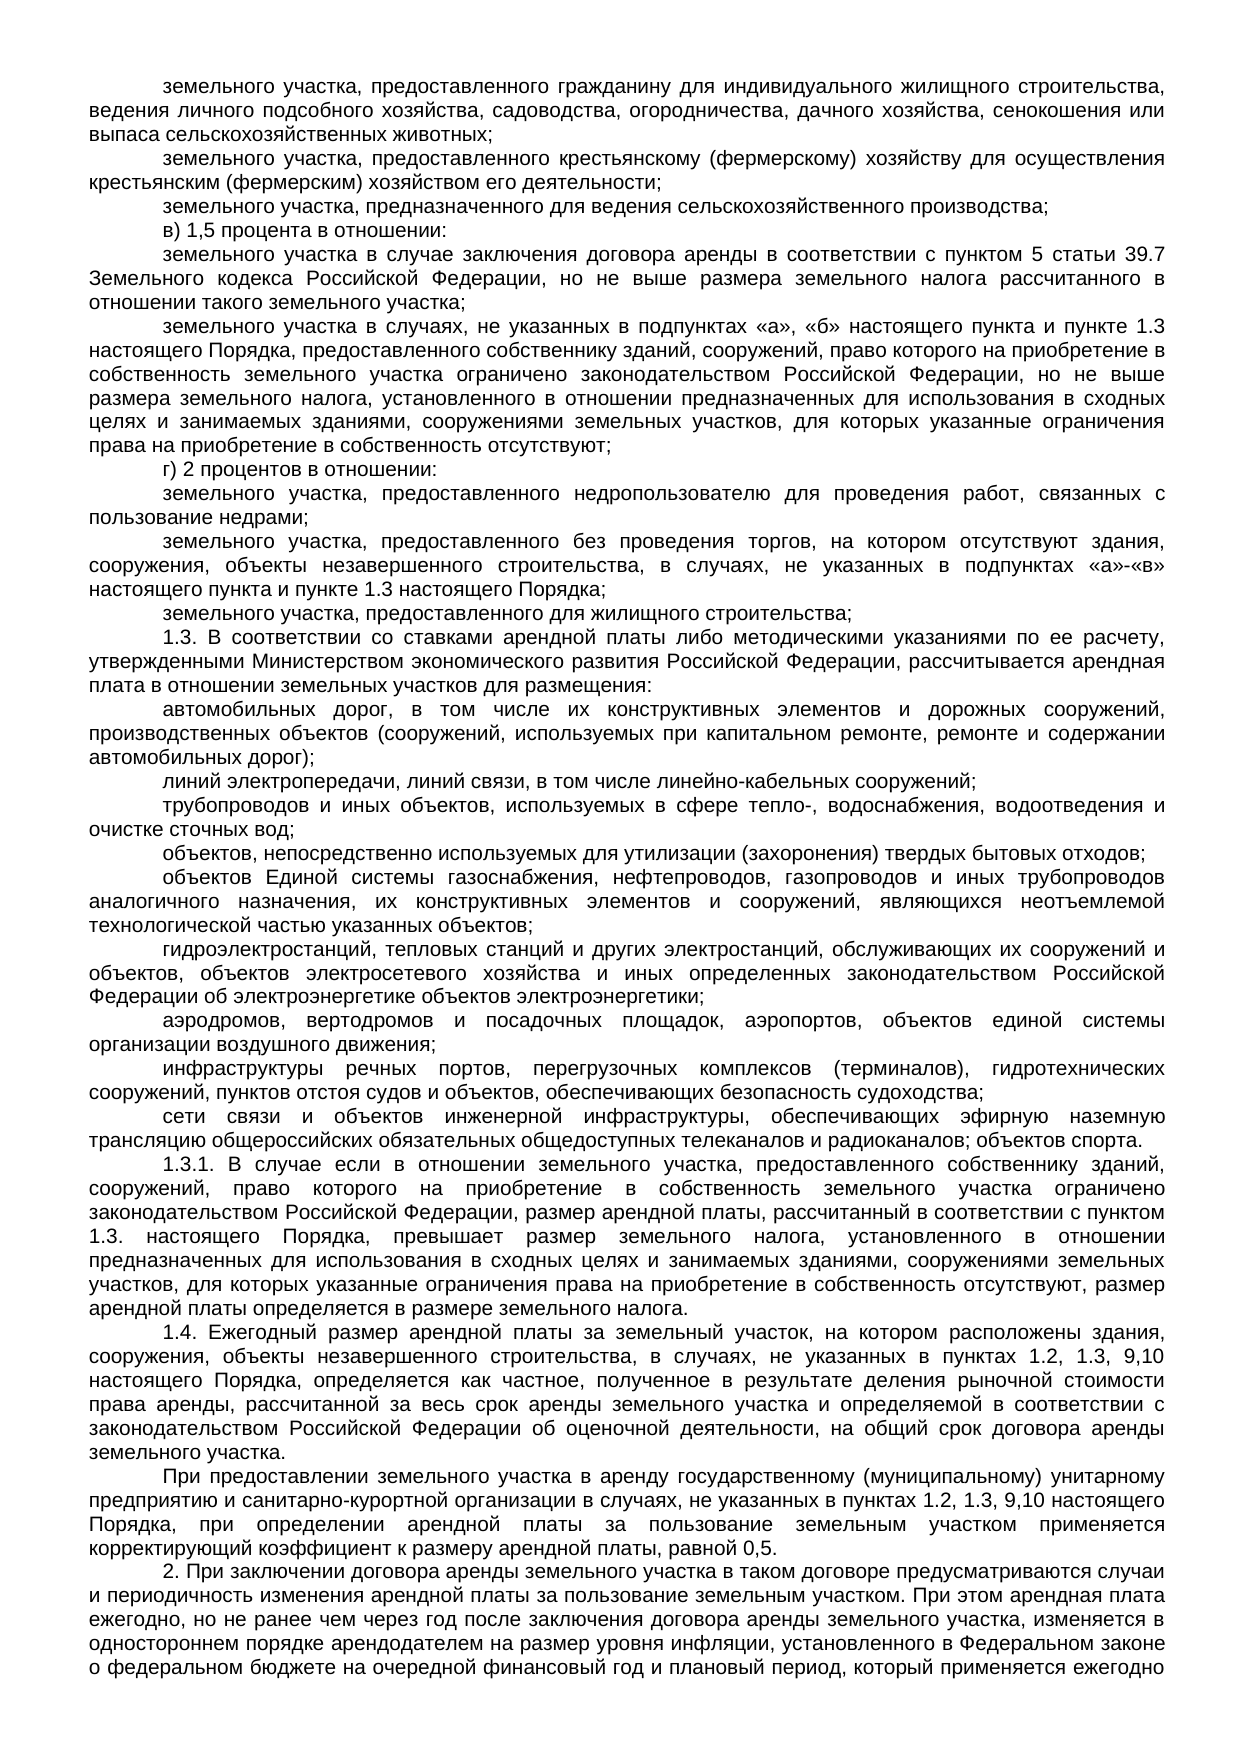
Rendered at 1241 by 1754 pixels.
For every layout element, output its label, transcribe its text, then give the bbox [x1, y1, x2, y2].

text земельного участка, предоставленного гражданину для индивидуального жилищного строительства, ведения личного подсобного хозяйства, садоводства, огородничества, дачного хозяйства, сенокошения или выпаса сельскохозяйственных животных; [89, 74, 1166, 146]
text объектов Единой системы газоснабжения, нефтепроводов, газопроводов и иных трубопроводов аналогичного назначения, их конструктивных элементов и сооружений, являющихся неотъемлемой технологической частью указанных объектов; [89, 864, 1166, 936]
text 1.4. Ежегодный размер арендной платы за земельный участок, на котором расположены здания, сооружения, объекты незавершенного строительства, в случаях, не указанных в пунктах 1.2, 1.3, 9,10 настоящего Порядка, определяется как частное, полученное в результате деления рыночной стоимости права аренды, рассчитанной за весь срок аренды земельного участка и определяемой в соответствии с законодательством Российской Федерации об оценочной деятельности, на общий срок договора аренды земельного участка. [89, 1320, 1166, 1463]
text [89, 1559, 1166, 1679]
text земельного участка, предоставленного для жилищного строительства; [89, 601, 1166, 625]
text в) 1,5 процента в отношении: [89, 218, 1166, 242]
text гидроэлектростанций, тепловых станций и других электростанций, обслуживающих их сооружений и объектов, объектов электросетевого хозяйства и иных определенных законодательством Российской Федерации об электроэнергетике объектов электроэнергетики; [89, 936, 1166, 1008]
text При предоставлении земельного участка в аренду государственному (муниципальному) унитарному предприятию и санитарно-курортной организации в случаях, не указанных в пунктах 1.2, 1.3, 9,10 настоящего Порядка, при определении арендной платы за пользование земельным участком применяется корректирующий коэффициент к размеру арендной платы, равной 0,5. [89, 1463, 1166, 1559]
text земельного участка, предоставленного недропользователю для проведения работ, связанных с пользование недрами; [89, 481, 1166, 529]
text г) 2 процентов в отношении: [89, 457, 1166, 481]
text сети связи и объектов инженерной инфраструктуры, обеспечивающих эфирную наземную трансляцию общероссийских обязательных общедоступных телеканалов и радиоканалов; объектов спорта. [89, 1104, 1166, 1152]
text земельного участка, предназначенного для ведения сельскохозяйственного производства; [89, 194, 1166, 218]
text инфраструктуры речных портов, перегрузочных комплексов (терминалов), гидротехнических сооружений, пунктов отстоя судов и объектов, обеспечивающих безопасность судоходства; [89, 1056, 1166, 1104]
text земельного участка в случаях, не указанных в подпунктах «а», «б» настоящего пункта и пункте 1.3 настоящего Порядка, предоставленного собственнику зданий, сооружений, право которого на приобретение в собственность земельного участка ограничено законодательством Российской Федерации, но не выше размера земельного налога, установленного в отношении предназначенных для использования в сходных целях и занимаемых зданиями, сооружениями земельных участков, для которых указанные ограничения права на приобретение в собственность отсутствуют; [89, 313, 1166, 457]
text 1.3.1. В случае если в отношении земельного участка, предоставленного собственнику зданий, сооружений, право которого на приобретение в собственность земельного участка ограничено законодательством Российской Федерации, размер арендной платы, рассчитанный в соответствии с пунктом 1.3. настоящего Порядка, превышает размер земельного налога, установленного в отношении предназначенных для использования в сходных целях и занимаемых зданиями, сооружениями земельных участков, для которых указанные ограничения права на приобретение в собственность отсутствуют, размер арендной платы определяется в размере земельного налога. [89, 1152, 1166, 1320]
text 1.3. В соответствии со ставками арендной платы либо методическими указаниями по ее расчету, утвержденными Министерством экономического развития Российской Федерации, рассчитывается арендная плата в отношении земельных участков для размещения: [89, 625, 1166, 697]
text аэродромов, вертодромов и посадочных площадок, аэропортов, объектов единой системы организации воздушного движения; [89, 1008, 1166, 1056]
text земельного участка, предоставленного крестьянскому (фермерскому) хозяйству для осуществления крестьянским (фермерским) хозяйством его деятельности; [89, 146, 1166, 194]
text объектов, непосредственно используемых для утилизации (захоронения) твердых бытовых отходов; [89, 841, 1166, 864]
text земельного участка в случае заключения договора аренды в соответствии с пунктом 5 статьи 39.7 Земельного кодекса Российской Федерации, но не выше размера земельного налога рассчитанного в отношении такого земельного участка; [89, 242, 1166, 313]
text автомобильных дорог, в том числе их конструктивных элементов и дорожных сооружений, производственных объектов (сооружений, используемых при капитальном ремонте, ремонте и содержании автомобильных дорог); [89, 697, 1166, 769]
text земельного участка, предоставленного без проведения торгов, на котором отсутствуют здания, сооружения, объекты незавершенного строительства, в случаях, не указанных в подпунктах «а»-«в» настоящего пункта и пункте 1.3 настоящего Порядка; [89, 529, 1166, 601]
text трубопроводов и иных объектов, используемых в сфере тепло-, водоснабжения, водоотведения и очистке сточных вод; [89, 793, 1166, 841]
text линий электропередачи, линий связи, в том числе линейно-кабельных сооружений; [89, 769, 1166, 793]
